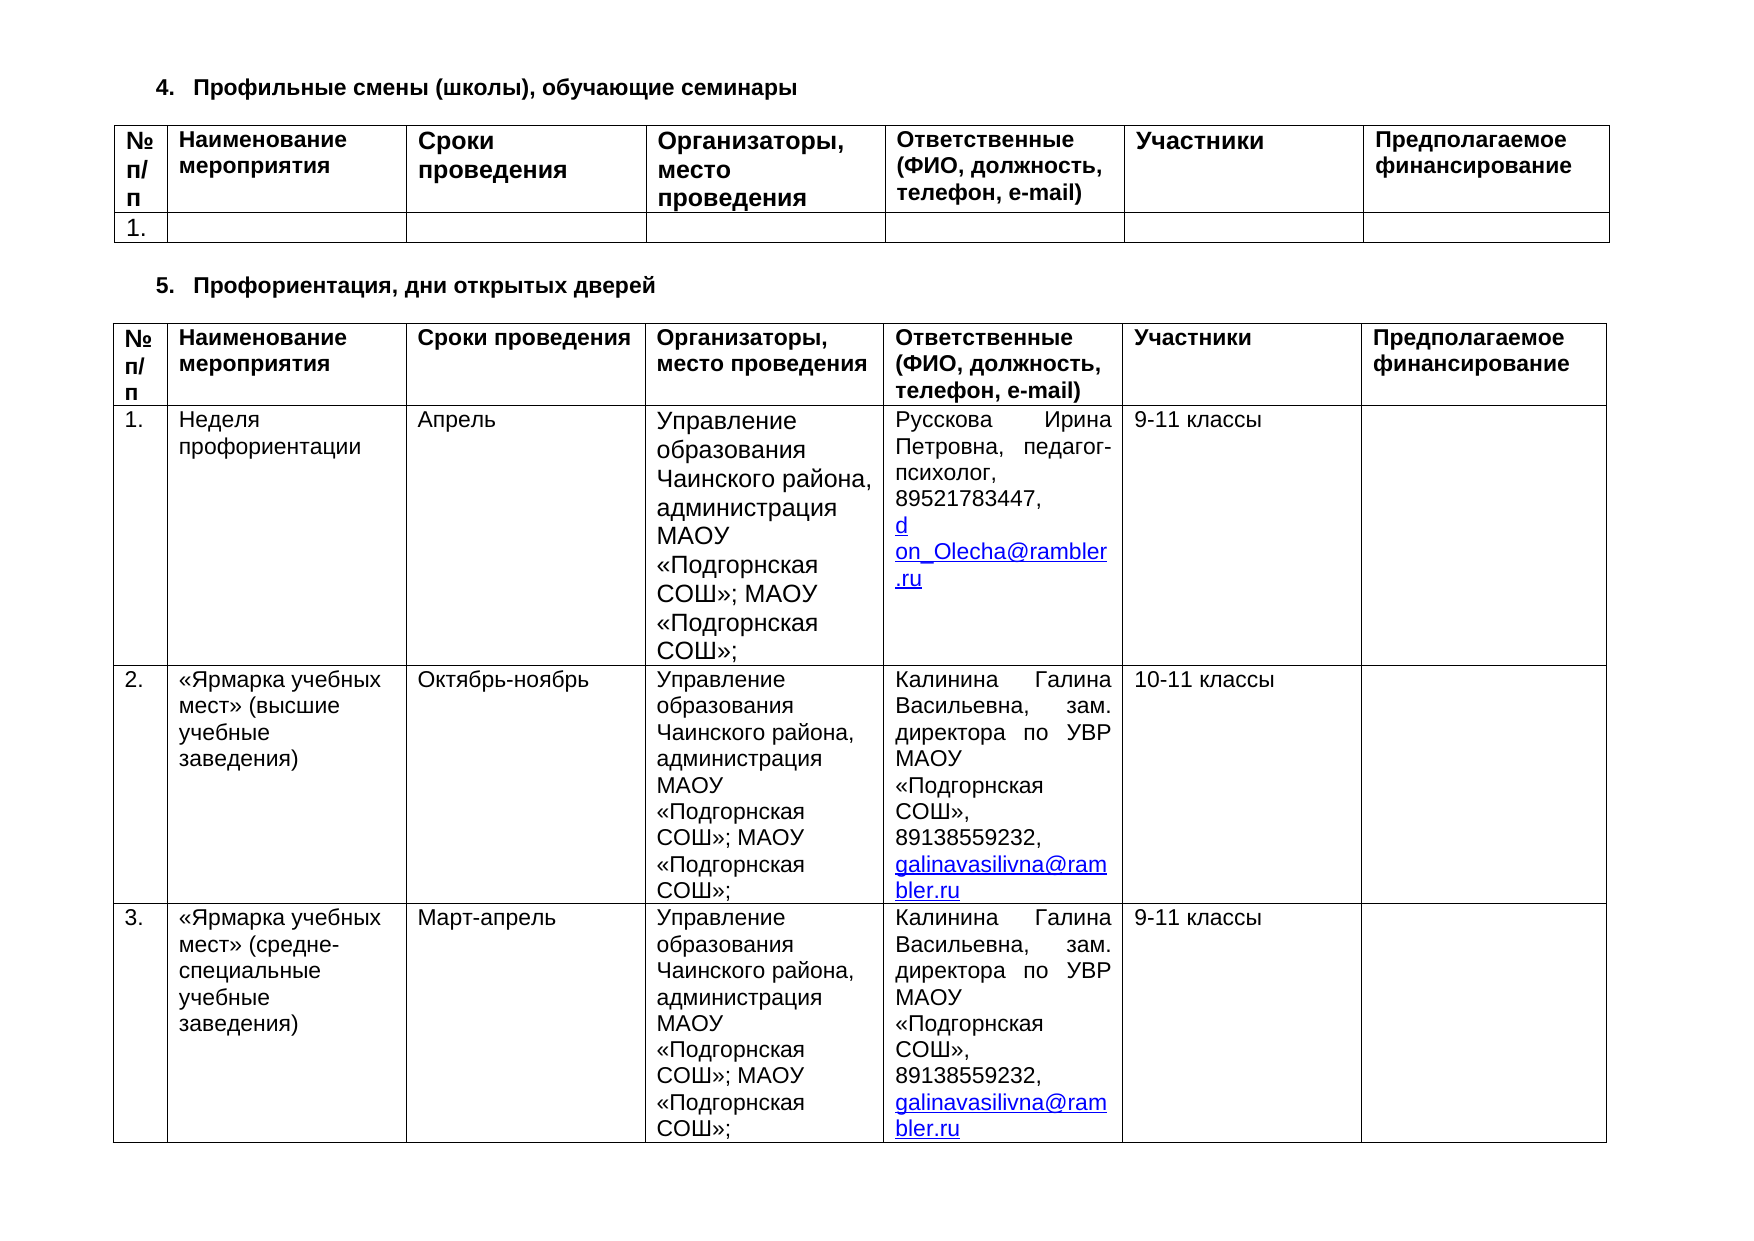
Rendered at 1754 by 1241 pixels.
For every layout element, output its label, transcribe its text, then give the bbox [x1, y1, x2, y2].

table_cell [168, 213, 406, 242]
table_cell 2. [114, 666, 167, 903]
table_header Наименование мероприятия [168, 126, 406, 212]
table_header Предполагаемое финансирование [1362, 324, 1606, 405]
table_cell [407, 213, 646, 242]
table_cell [1362, 406, 1606, 665]
table_cell Неделя профориентации [168, 406, 406, 665]
list Профориентация, дни открытых дверей [156, 272, 1636, 298]
table_header Сроки проведения [407, 126, 646, 212]
table_cell 3. [114, 904, 167, 1142]
table_header Предполагаемое финансирование [1364, 126, 1609, 212]
table_cell 10-11 классы [1123, 666, 1361, 903]
table_cell Русскова Ирина Петровна, педагог-психолог, 89521783447, don_Olecha@rambler.ru [884, 406, 1122, 665]
table_header № п/п [115, 126, 167, 212]
table_cell 1. [114, 406, 167, 665]
table_cell [1362, 666, 1606, 903]
table_cell Калинина Галина Васильевна, зам. директора по УВР МАОУ «Подгорнская СОШ», 89138559232, galinavasilivna@rambler.ru [884, 666, 1122, 903]
table_header № п/п [114, 324, 167, 405]
table_cell [886, 213, 1124, 242]
table_cell 1. [115, 213, 167, 242]
table_header Ответственные (ФИО, должность, телефон, e-mail) [886, 126, 1124, 212]
table_cell [1364, 213, 1609, 242]
table_cell Управление образования Чаинского района, администрация МАОУ «Подгорнская СОШ»; МАОУ «Подгорнская СОШ»; [646, 904, 883, 1142]
table_header Участники [1125, 126, 1363, 212]
table_header Организаторы, место проведения [646, 324, 883, 405]
table_header Организаторы, место проведения [647, 126, 885, 212]
table_header Наименование мероприятия [168, 324, 406, 405]
table_cell [647, 213, 885, 242]
table_cell Управление образования Чаинского района, администрация МАОУ «Подгорнская СОШ»; МАОУ «Подгорнская СОШ»; [646, 406, 883, 665]
table_header Ответственные (ФИО, должность, телефон, e-mail) [884, 324, 1122, 405]
table_cell [1125, 213, 1363, 242]
table_header Участники [1123, 324, 1361, 405]
table_header Сроки проведения [407, 324, 645, 405]
list Профильные смены (школы), обучающие семинары [156, 74, 1636, 100]
table_cell Октябрь-ноябрь [407, 666, 645, 903]
table_cell Апрель [407, 406, 645, 665]
table_cell «Ярмарка учебных мест» (высшие учебные заведения) [168, 666, 406, 903]
table_cell 9-11 классы [1123, 406, 1361, 665]
table_cell Март-апрель [407, 904, 645, 1142]
table_cell Управление образования Чаинского района, администрация МАОУ «Подгорнская СОШ»; МАОУ «Подгорнская СОШ»; [646, 666, 883, 903]
table_cell «Ярмарка учебных мест» (средне-специальные учебные заведения) [168, 904, 406, 1142]
table_cell [1362, 904, 1606, 1142]
table_cell Калинина Галина Васильевна, зам. директора по УВР МАОУ «Подгорнская СОШ», 89138559232, galinavasilivna@rambler.ru [884, 904, 1122, 1142]
table_cell 9-11 классы [1123, 904, 1361, 1142]
